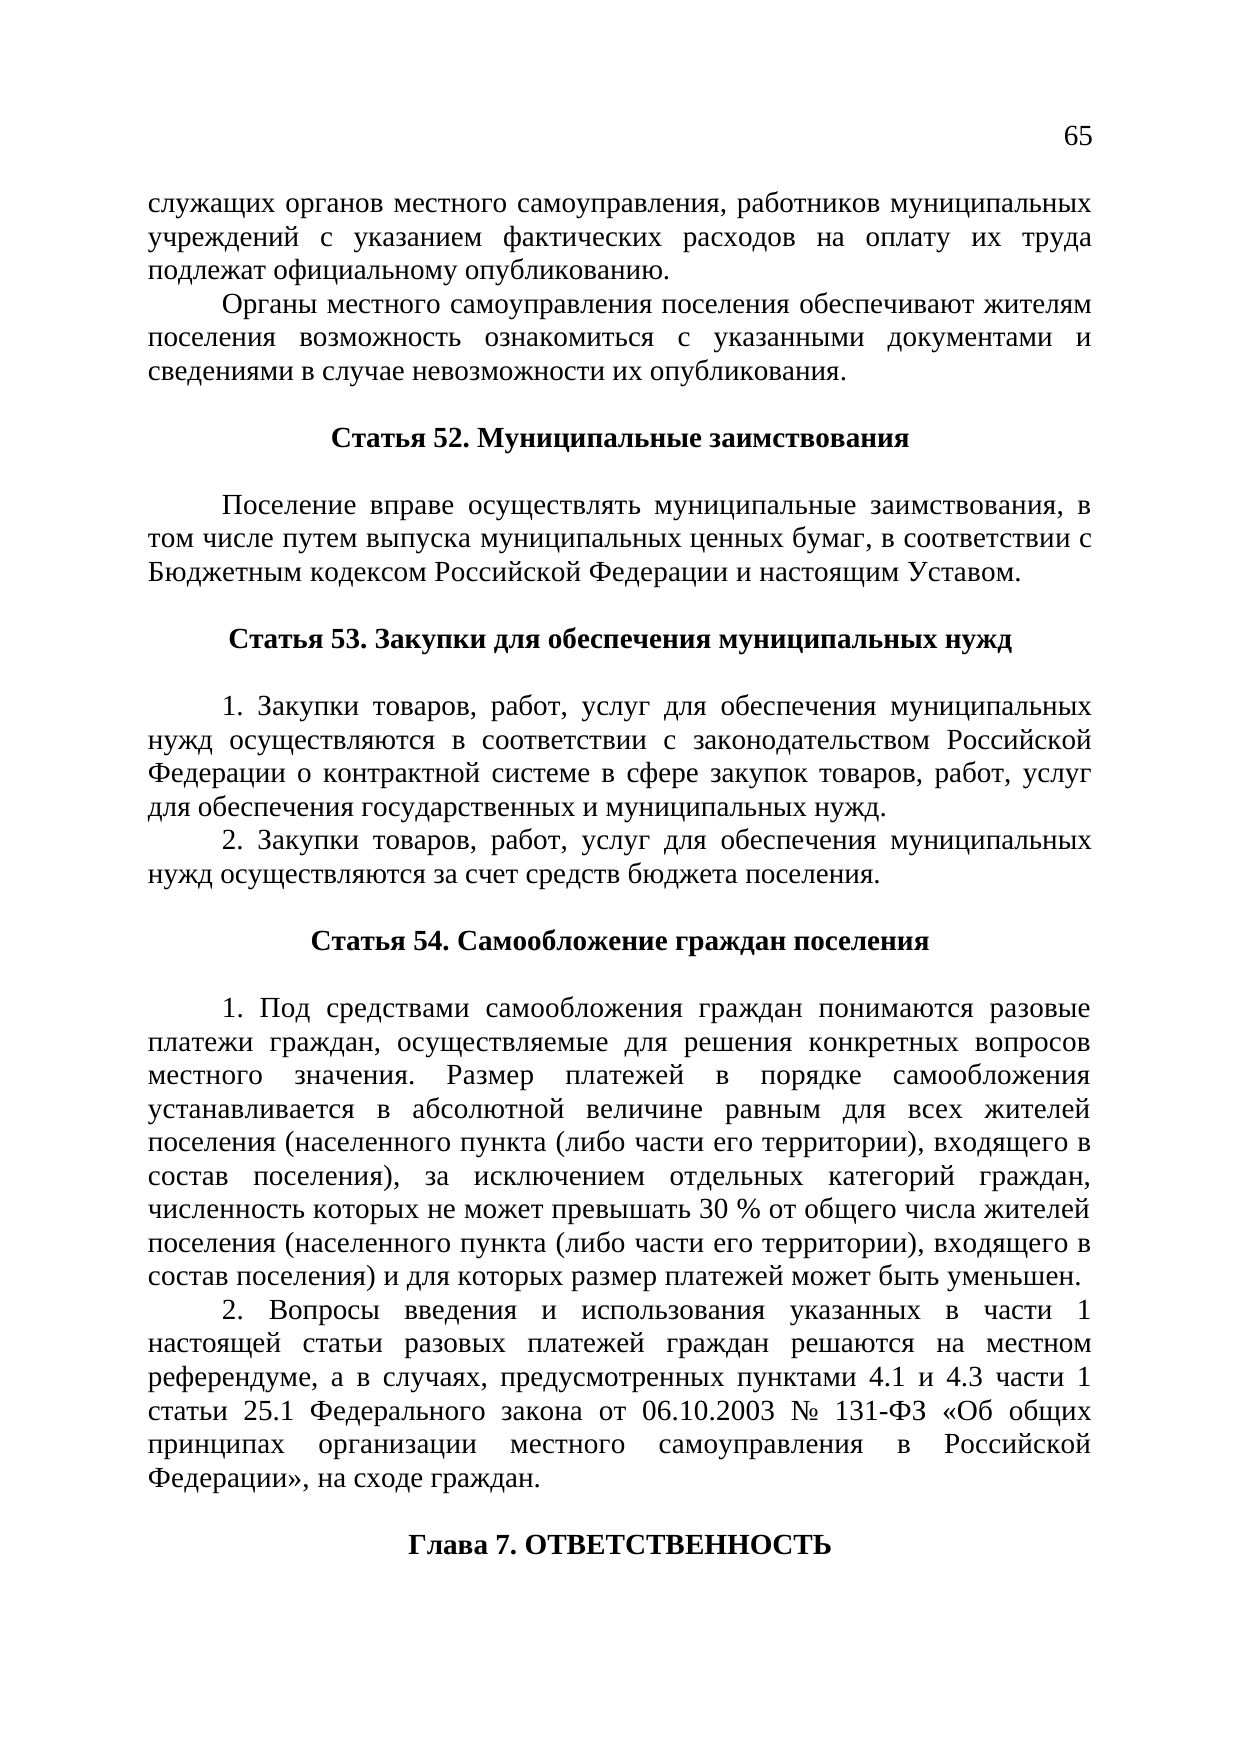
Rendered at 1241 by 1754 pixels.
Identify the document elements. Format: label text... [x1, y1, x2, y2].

text Глава 7. ОТВЕТСТВЕННОСТЬ [148, 1527, 1092, 1560]
text Статья 54. Самообложение граждан поселения [148, 923, 1092, 957]
text Органы местного самоуправления поселения обеспечивают жителям поселения возможность ознакомиться с указанными документами и сведениями в случае невозможности их опубликования. [148, 286, 1092, 386]
text Статья 52. Муниципальные заимствования [148, 420, 1092, 453]
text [148, 185, 1092, 286]
text 2. Закупки товаров, работ, услуг для обеспечения муниципальных нужд осуществляются за счет средств бюджета поселения. [148, 822, 1092, 889]
text 1. Под средствами самообложения граждан понимаются разовые платежи граждан, осуществляемые для решения конкретных вопросов местного значения. Размер платежей в порядке самообложения устанавливается в абсолютной величине равным для всех жителей поселения (населенного пункта (либо части его территории), входящего в состав поселения), за исключением отдельных категорий граждан, численность которых не может превышать 30 % от общего числа жителей поселения (населенного пункта (либо части его территории), входящего в состав поселения) и для которых размер платежей может быть уменьшен. [148, 990, 1092, 1292]
text Статья 53. Закупки для обеспечения муниципальных нужд [148, 621, 1092, 655]
text 1. Закупки товаров, работ, услуг для обеспечения муниципальных нужд осуществляются в соответствии с законодательством Российской Федерации о контрактной системе в сфере закупок товаров, работ, услуг для обеспечения государственных и муниципальных нужд. [148, 688, 1092, 822]
text 2. Вопросы введения и использования указанных в части 1 настоящей статьи разовых платежей граждан решаются на местном референдуме, а в случаях, предусмотренных пунктами 4.1 и 4.3 части 1 статьи 25.1 Федерального закона от 06.10.2003 № 131-ФЗ «Об общих принципах организации местного самоуправления в Российской Федерации», на сходе граждан. [148, 1292, 1092, 1493]
text Поселение вправе осуществлять муниципальные заимствования, в том числе путем выпуска муниципальных ценных бумаг, в соответствии с Бюджетным кодексом Российской Федерации и настоящим Уставом. [148, 487, 1092, 588]
